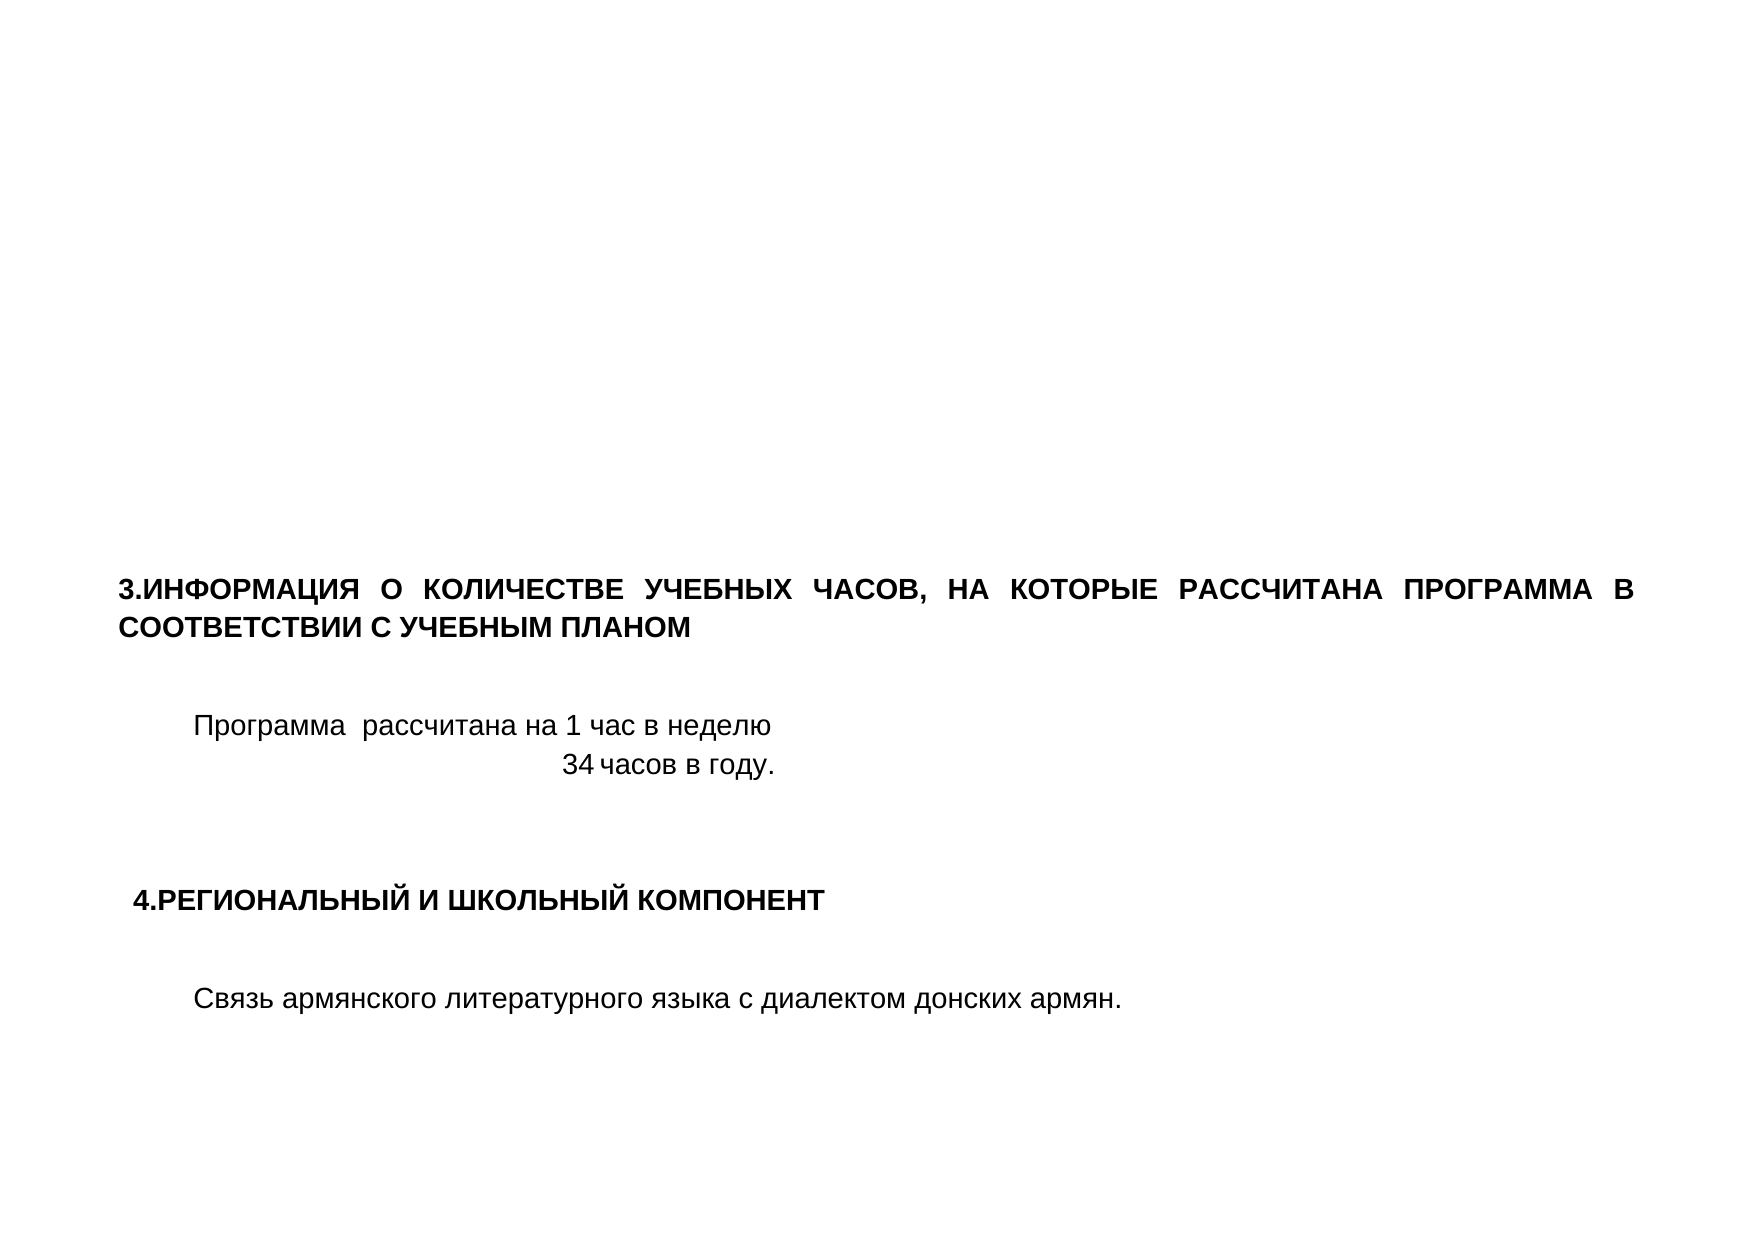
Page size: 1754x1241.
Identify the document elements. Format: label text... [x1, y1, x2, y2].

text 4.РЕГИОНАЛЬНЫЙ И ШКОЛЬНЫЙ КОМПОНЕНТ [133, 883, 1636, 917]
text 3.ИНФОРМАЦИЯ О КОЛИЧЕСТВЕ УЧЕБНЫХ ЧАСОВ, НА КОТОРЫЕ РАССЧИТАНА ПРОГРАММА В СООТВЕТСТВИИ С УЧЕБНЫМ ПЛАНОМ [118, 572, 1636, 644]
list часов в году. [562, 747, 1636, 781]
list Программа рассчитана на 1 час в неделю [193, 708, 1636, 742]
list Связь армянского литературного языка с диалектом донских армян. [193, 981, 1636, 1015]
